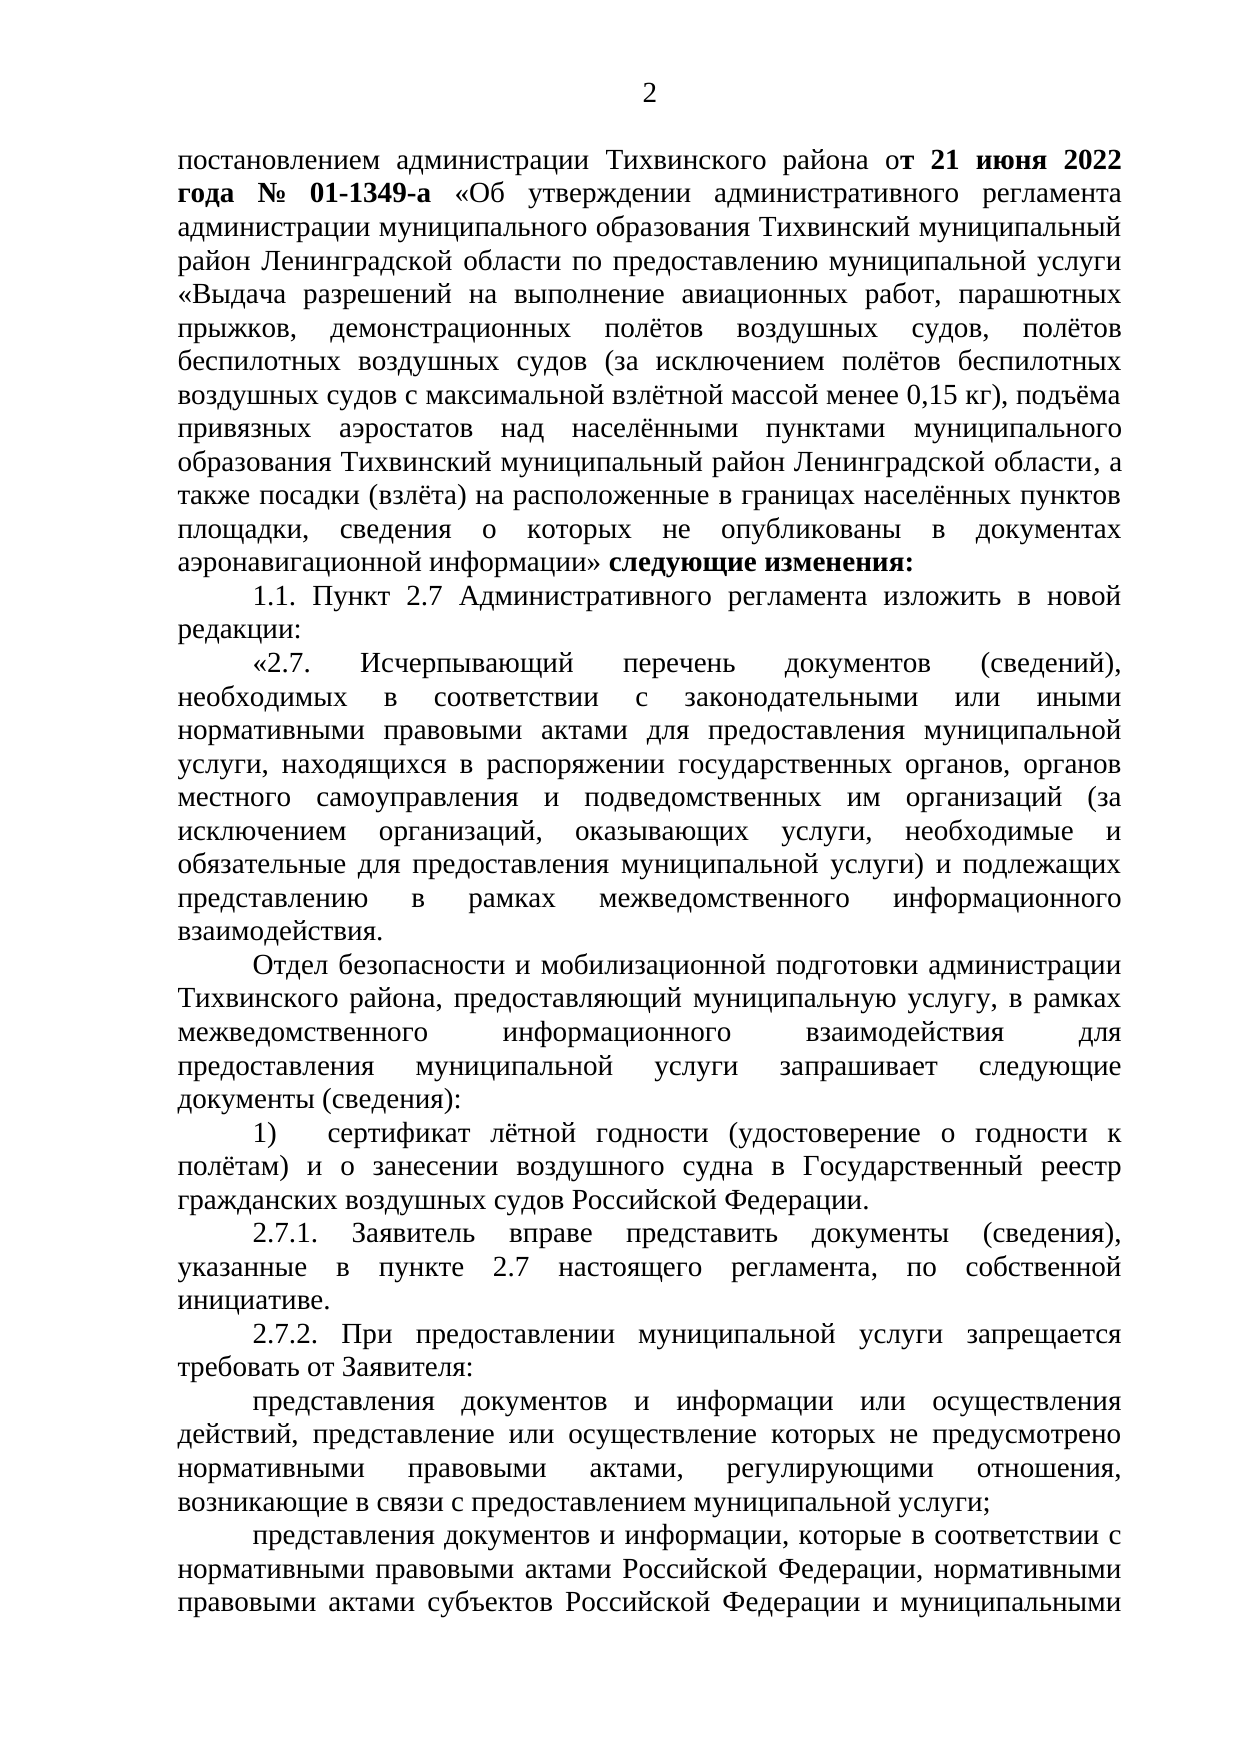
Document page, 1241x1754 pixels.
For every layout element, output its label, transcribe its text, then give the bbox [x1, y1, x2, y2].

text 1) сертификат лётной годности (удостоверение о годности к полётам) и о занесении воздушного судна в Государственный реестр гражданских воздушных судов Российской Федерации. [177, 1115, 1122, 1215]
text «2.7. Исчерпывающий перечень документов (сведений), необходимых в соответствии с законодательными или иными нормативными правовыми актами для предоставления муниципальной услуги, находящихся в распоряжении государственных органов, органов местного самоуправления и подведомственных им организаций (за исключением организаций, оказывающих услуги, необходимые и обязательные для предоставления муниципальной услуги) и подлежащих представлению в рамках межведомственного информационного взаимодействия. [177, 645, 1122, 947]
text представления документов и информации или осуществления действий, представление или осуществление которых не предусмотрено нормативными правовыми актами, регулирующими отношения, возникающие в связи с предоставлением муниципальной услуги; [177, 1383, 1122, 1517]
text 2.7.2. При предоставлении муниципальной услуги запрещается требовать от Заявителя: [177, 1316, 1122, 1383]
text Отдел безопасности и мобилизационной подготовки администрации Тихвинского района, предоставляющий муниципальную услугу, в рамках межведомственного информационного взаимодействия для предоставления муниципальной услуги запрашивает следующие документы (сведения): [177, 947, 1122, 1115]
text 2.7.1. Заявитель вправе представить документы (сведения), указанные в пункте 2.7 настоящего регламента, по собственной инициативе. [177, 1215, 1122, 1316]
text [177, 1517, 1122, 1618]
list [177, 142, 1122, 578]
text 1.1. Пункт 2.7 Административного регламента изложить в новой редакции: [177, 578, 1122, 645]
